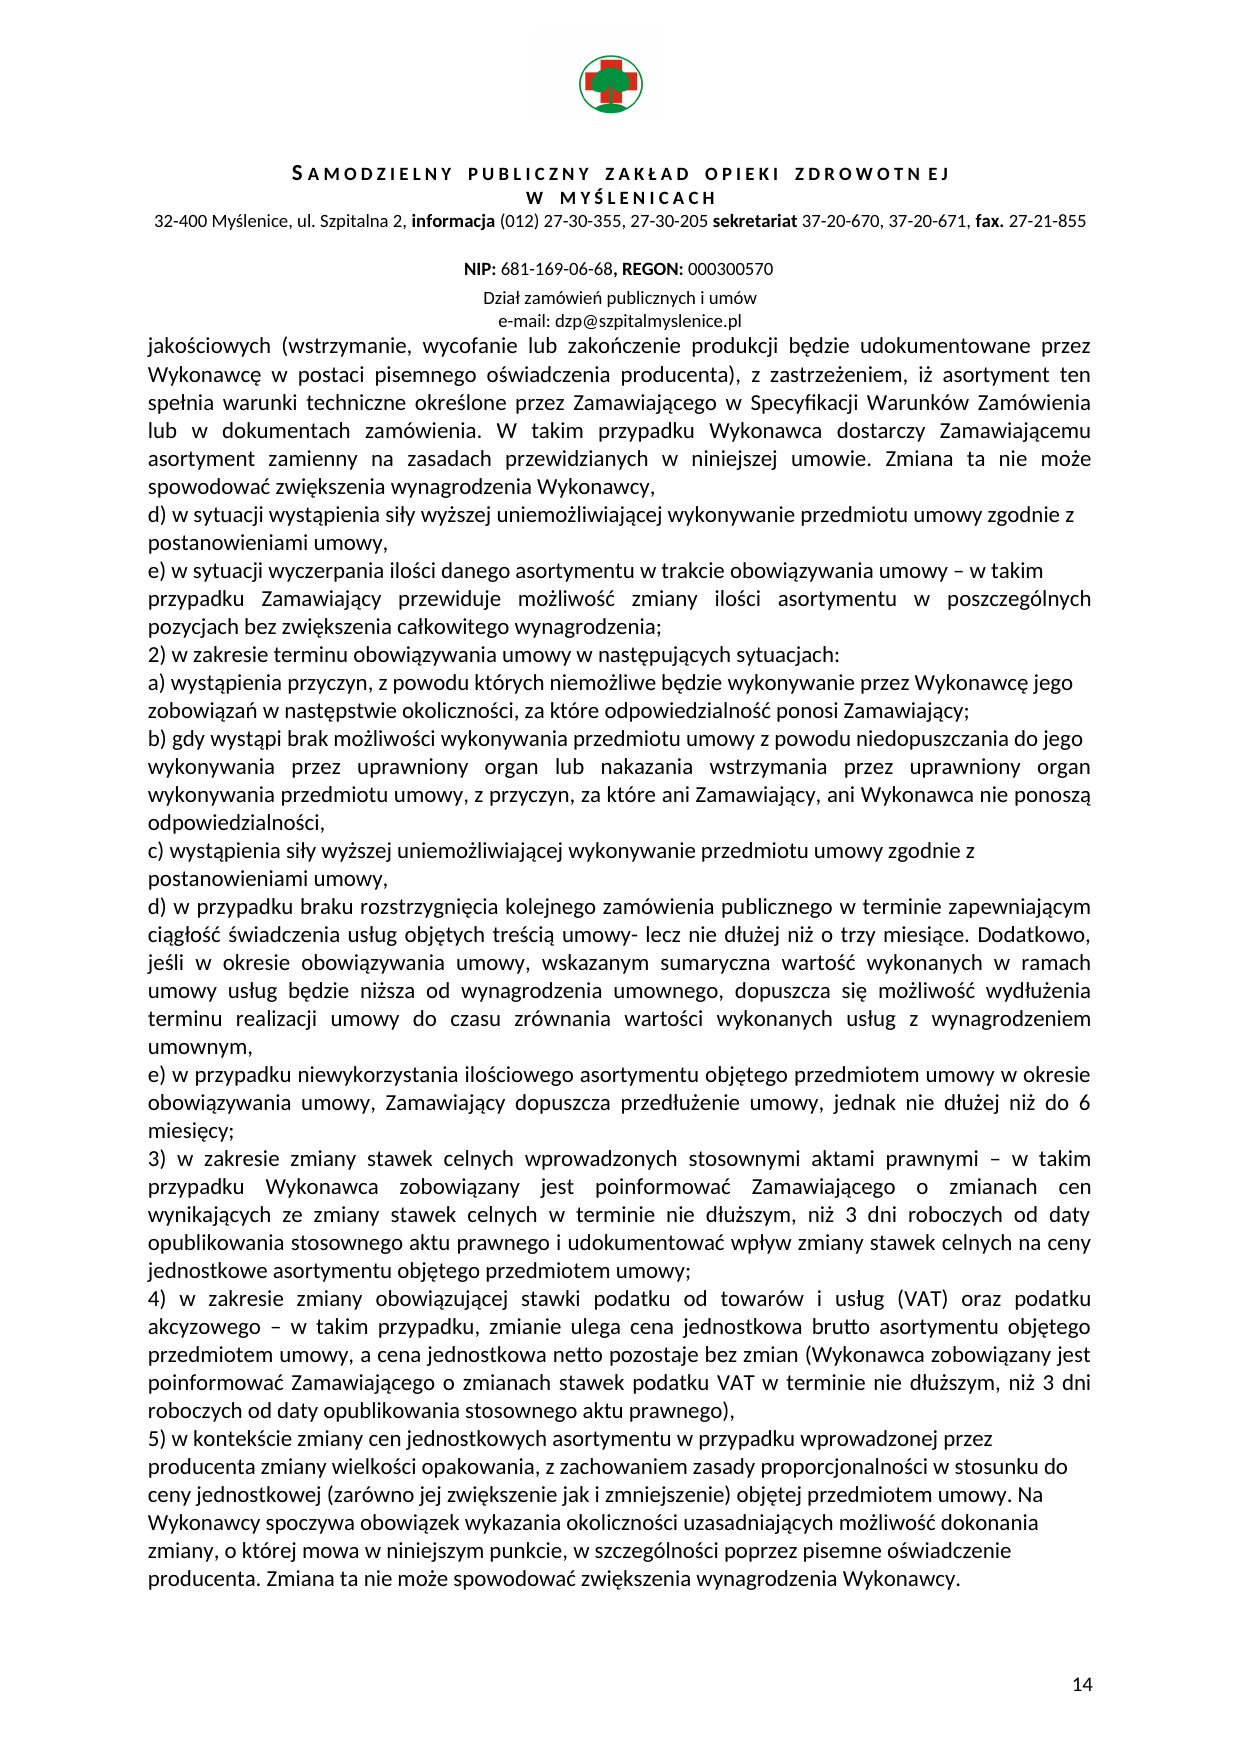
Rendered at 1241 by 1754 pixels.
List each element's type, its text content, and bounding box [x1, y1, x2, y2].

text postanowieniami umowy, [148, 864, 1093, 892]
text wykonywania przez uprawniony organ lub nakazania wstrzymania przez uprawniony organ wykonywania przedmiotu umowy, z przyczyn, za które ani Zamawiający, ani Wykonawca nie ponoszą odpowiedzialności, [148, 752, 1093, 836]
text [148, 332, 1093, 500]
text a) wystąpienia przyczyn, z powodu których niemożliwe będzie wykonywanie przez Wykonawcę jego [148, 668, 1093, 696]
text b) gdy wystąpi brak możliwości wykonywania przedmiotu umowy z powodu niedopuszczania do jego [148, 724, 1093, 752]
text 3) w zakresie zmiany stawek celnych wprowadzonych stosownymi aktami prawnymi – w takim przypadku Wykonawca zobowiązany jest poinformować Zamawiającego o zmianach cen wynikających ze zmiany stawek celnych w terminie nie dłuższym, niż 3 dni roboczych od daty opublikowania stosownego aktu prawnego i udokumentować wpływ zmiany stawek celnych na ceny jednostkowe asortymentu objętego przedmiotem umowy; [148, 1144, 1093, 1284]
text d) w przypadku braku rozstrzygnięcia kolejnego zamówienia publicznego w terminie zapewniającym ciągłość świadczenia usług objętych treścią umowy- lecz nie dłużej niż o trzy miesiące. Dodatkowo, jeśli w okresie obowiązywania umowy, wskazanym sumaryczna wartość wykonanych w ramach umowy usług będzie niższa od wynagrodzenia umownego, dopuszcza się możliwość wydłużenia terminu realizacji umowy do czasu zrównania wartości wykonanych usług z wynagrodzeniem umownym, [148, 892, 1093, 1060]
text c) wystąpienia siły wyższej uniemożliwiającej wykonywanie przedmiotu umowy zgodnie z [148, 836, 1093, 864]
picture [532, 29, 661, 117]
text zobowiązań w następstwie okoliczności, za które odpowiedzialność ponosi Zamawiający; [148, 696, 1093, 724]
text 5) w kontekście zmiany cen jednostkowych asortymentu w przypadku wprowadzonej przez producenta zmiany wielkości opakowania, z zachowaniem zasady proporcjonalności w stosunku do ceny jednostkowej (zarówno jej zwiększenie jak i zmniejszenie) objętej przedmiotem umowy. Na Wykonawcy spoczywa obowiązek wykazania okoliczności uzasadniających możliwość dokonania zmiany, o której mowa w niniejszym punkcie, w szczególności poprzez pisemne oświadczenie producenta. Zmiana ta nie może spowodować zwiększenia wynagrodzenia Wykonawcy. [148, 1424, 1093, 1593]
text e) w przypadku niewykorzystania ilościowego asortymentu objętego przedmiotem umowy w okresie obowiązywania umowy, Zamawiający dopuszcza przedłużenie umowy, jednak nie dłużej niż do 6 miesięcy; [148, 1060, 1093, 1144]
text 2) w zakresie terminu obowiązywania umowy w następujących sytuacjach: [148, 640, 1093, 668]
text przypadku Zamawiający przewiduje możliwość zmiany ilości asortymentu w poszczególnych pozycjach bez zwiększenia całkowitego wynagrodzenia; [148, 584, 1093, 640]
text d) w sytuacji wystąpienia siły wyższej uniemożliwiającej wykonywanie przedmiotu umowy zgodnie z [148, 500, 1093, 528]
text 4) w zakresie zmiany obowiązującej stawki podatku od towarów i usług (VAT) oraz podatku akcyzowego – w takim przypadku, zmianie ulega cena jednostkowa brutto asortymentu objętego przedmiotem umowy, a cena jednostkowa netto pozostaje bez zmian (Wykonawca zobowiązany jest poinformować Zamawiającego o zmianach stawek podatku VAT w terminie nie dłuższym, niż 3 dni roboczych od daty opublikowania stosownego aktu prawnego), [148, 1284, 1093, 1424]
text postanowieniami umowy, [148, 528, 1093, 556]
text e) w sytuacji wyczerpania ilości danego asortymentu w trakcie obowiązywania umowy – w takim [148, 556, 1093, 584]
